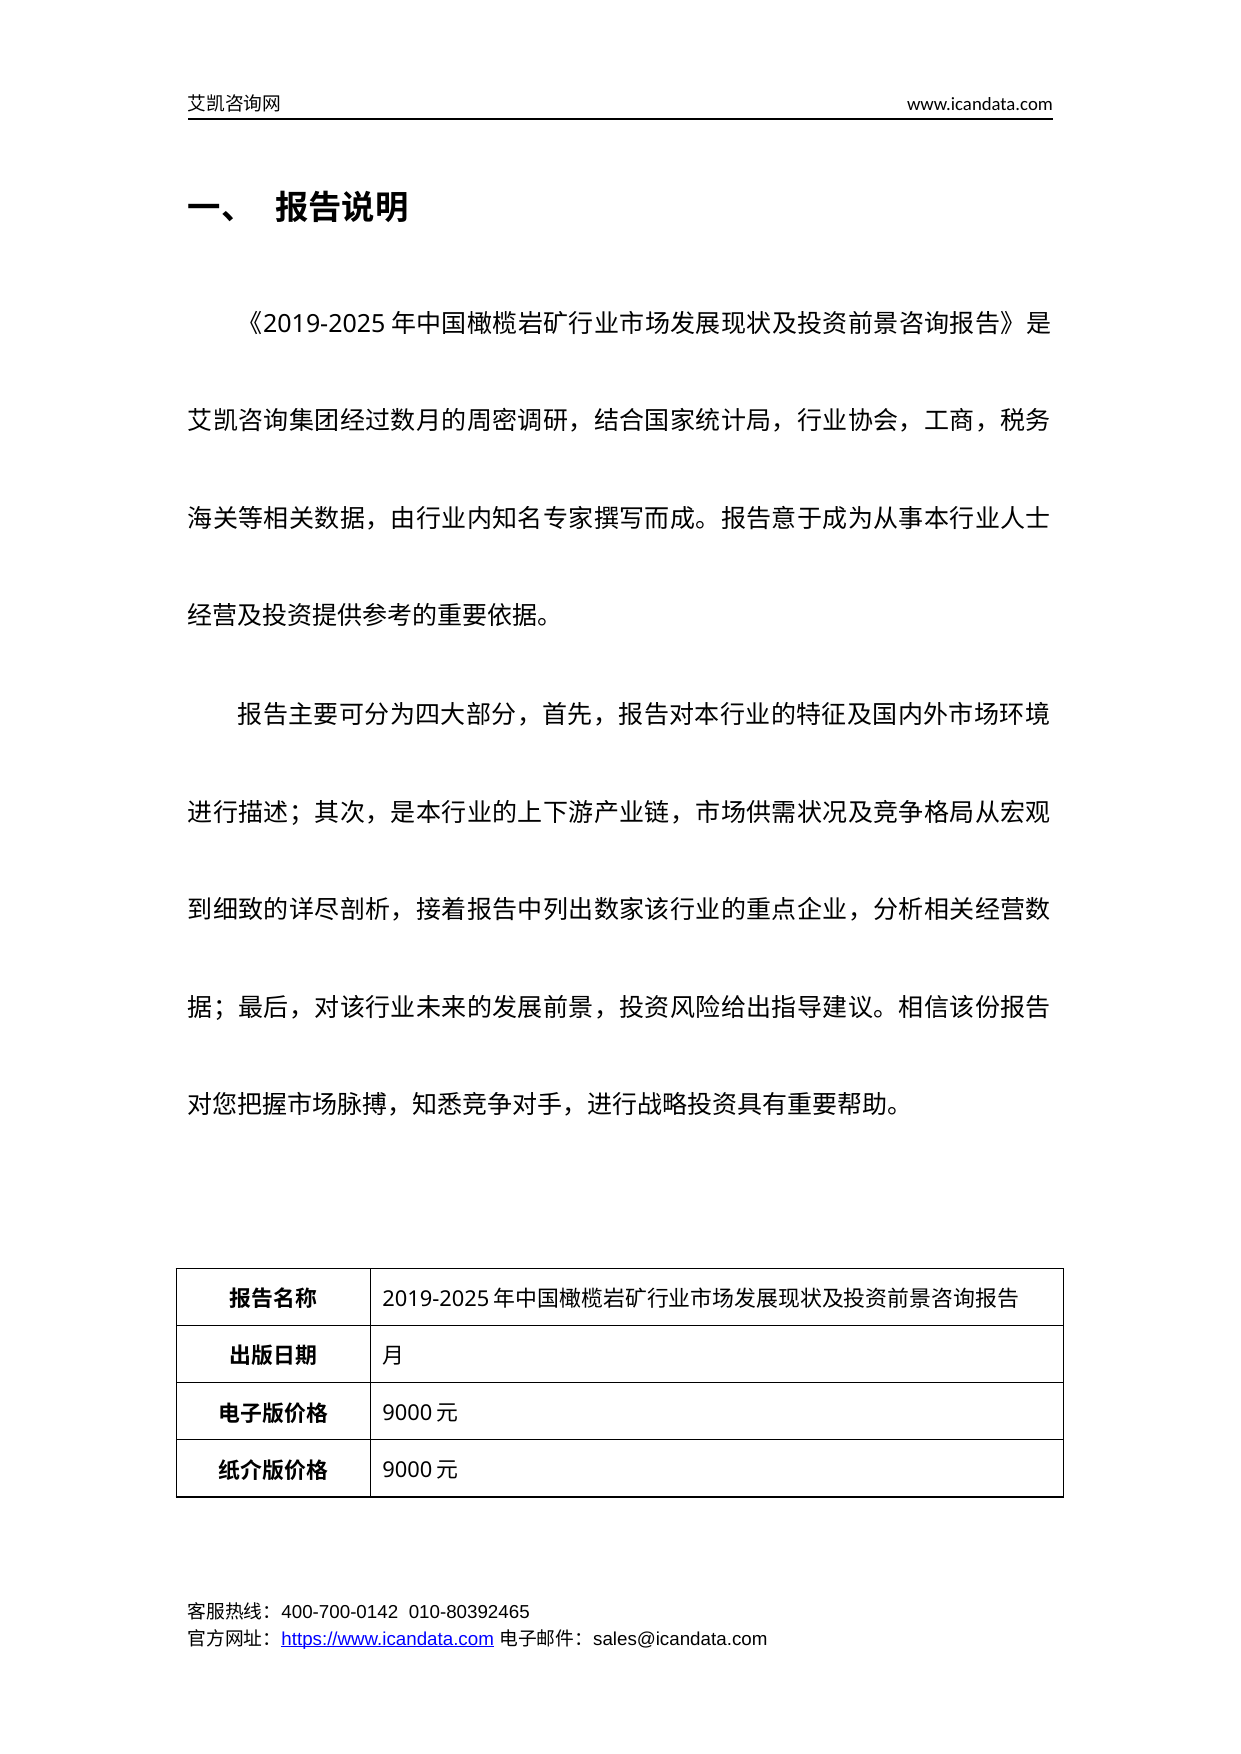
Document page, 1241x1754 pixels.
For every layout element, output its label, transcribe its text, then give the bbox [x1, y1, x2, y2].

text 报告主要可分为四大部分，首先，报告对本行业的特征及国内外市场环境进行描述；其次，是本行业的上下游产业链，市场供需状况及竞争格局从宏观到细致的详尽剖析，接着报告中列出数家该行业的重点企业，分析相关经营数据；最后，对该行业未来的发展前景，投资风险给出指导建议。相信该份报告对您把握市场脉搏，知悉竞争对手，进行战略投资具有重要帮助。 [187, 681, 1053, 1136]
subtitle 报告说明 [187, 172, 1053, 237]
table_cell 电子版价格 [177, 1383, 370, 1439]
table_header 2019-2025年中国橄榄岩矿行业市场发展现状及投资前景咨询报告 [371, 1269, 1063, 1325]
table_cell 9000元 [371, 1440, 1063, 1496]
text 《2019-2025年中国橄榄岩矿行业市场发展现状及投资前景咨询报告》是艾凯咨询集团经过数月的周密调研，结合国家统计局，行业协会，工商，税务海关等相关数据，由行业内知名专家撰写而成。报告意于成为从事本行业人士经营及投资提供参考的重要依据。 [187, 289, 1053, 646]
table_cell 月 [371, 1326, 1063, 1382]
table_cell 纸介版价格 [177, 1440, 370, 1496]
table_header 报告名称 [177, 1269, 370, 1325]
table_cell 9000元 [371, 1383, 1063, 1439]
table_cell 出版日期 [177, 1326, 370, 1382]
